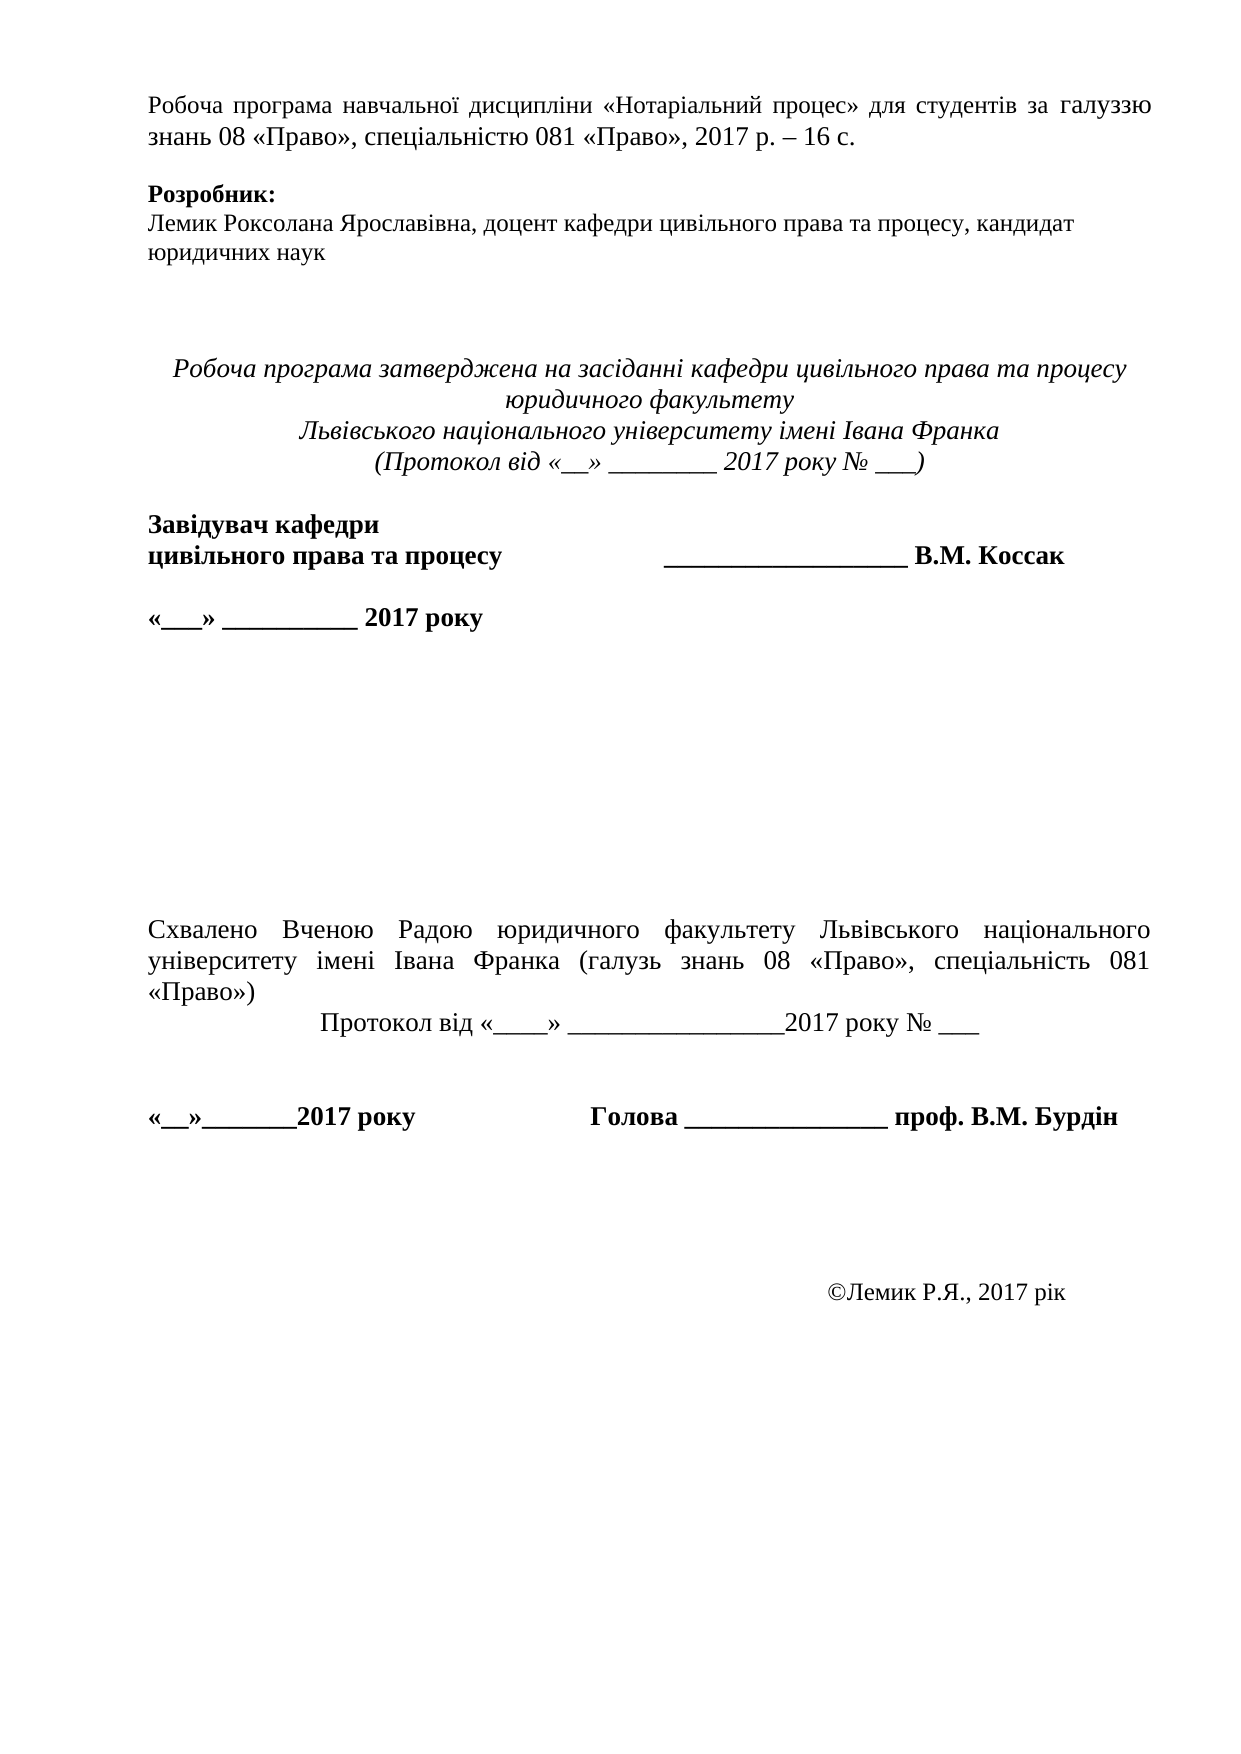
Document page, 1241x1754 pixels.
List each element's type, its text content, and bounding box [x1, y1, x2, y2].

text Протокол від «____» ________________2017 року № ___ [148, 1006, 1152, 1037]
text Завідувач кафедри [148, 508, 1152, 539]
text цивільного права та процесу __________________ В.М. Коссак [148, 539, 1152, 570]
text Робоча програма навчальної дисципліни «Нотаріальний процес» для студентів за галуззю знань 08 «Право», спеціальністю 081 «Право», 2017 р. – 16 с. [148, 88, 1152, 151]
text Робоча програма затверджена на засіданні кафедри цивільного права та процесу юридичного факультету [148, 352, 1152, 414]
text Розробник: [148, 179, 1152, 208]
text «__»_______2017 року Голова _______________ проф. В.М. Бурдін [148, 1099, 1152, 1131]
text Лемик Роксолана Ярославівна, доцент кафедри цивільного права та процесу, кандидат юридичних наук [148, 208, 1152, 266]
text «___» __________ 2017 року [148, 601, 1152, 632]
text Лемик Р.Я., 2017 рік [827, 1277, 1152, 1306]
text Схвалено Вченою Радою юридичного факультету Львівського національного університету імені Івана Франка (галузь знань 08 «Право», спеціальність 081 «Право») [148, 913, 1152, 1006]
text (Протокол від «__» ________ 2017 року № ___) [148, 446, 1152, 477]
text Львівського національного університету імені Івана Франка [148, 414, 1152, 446]
